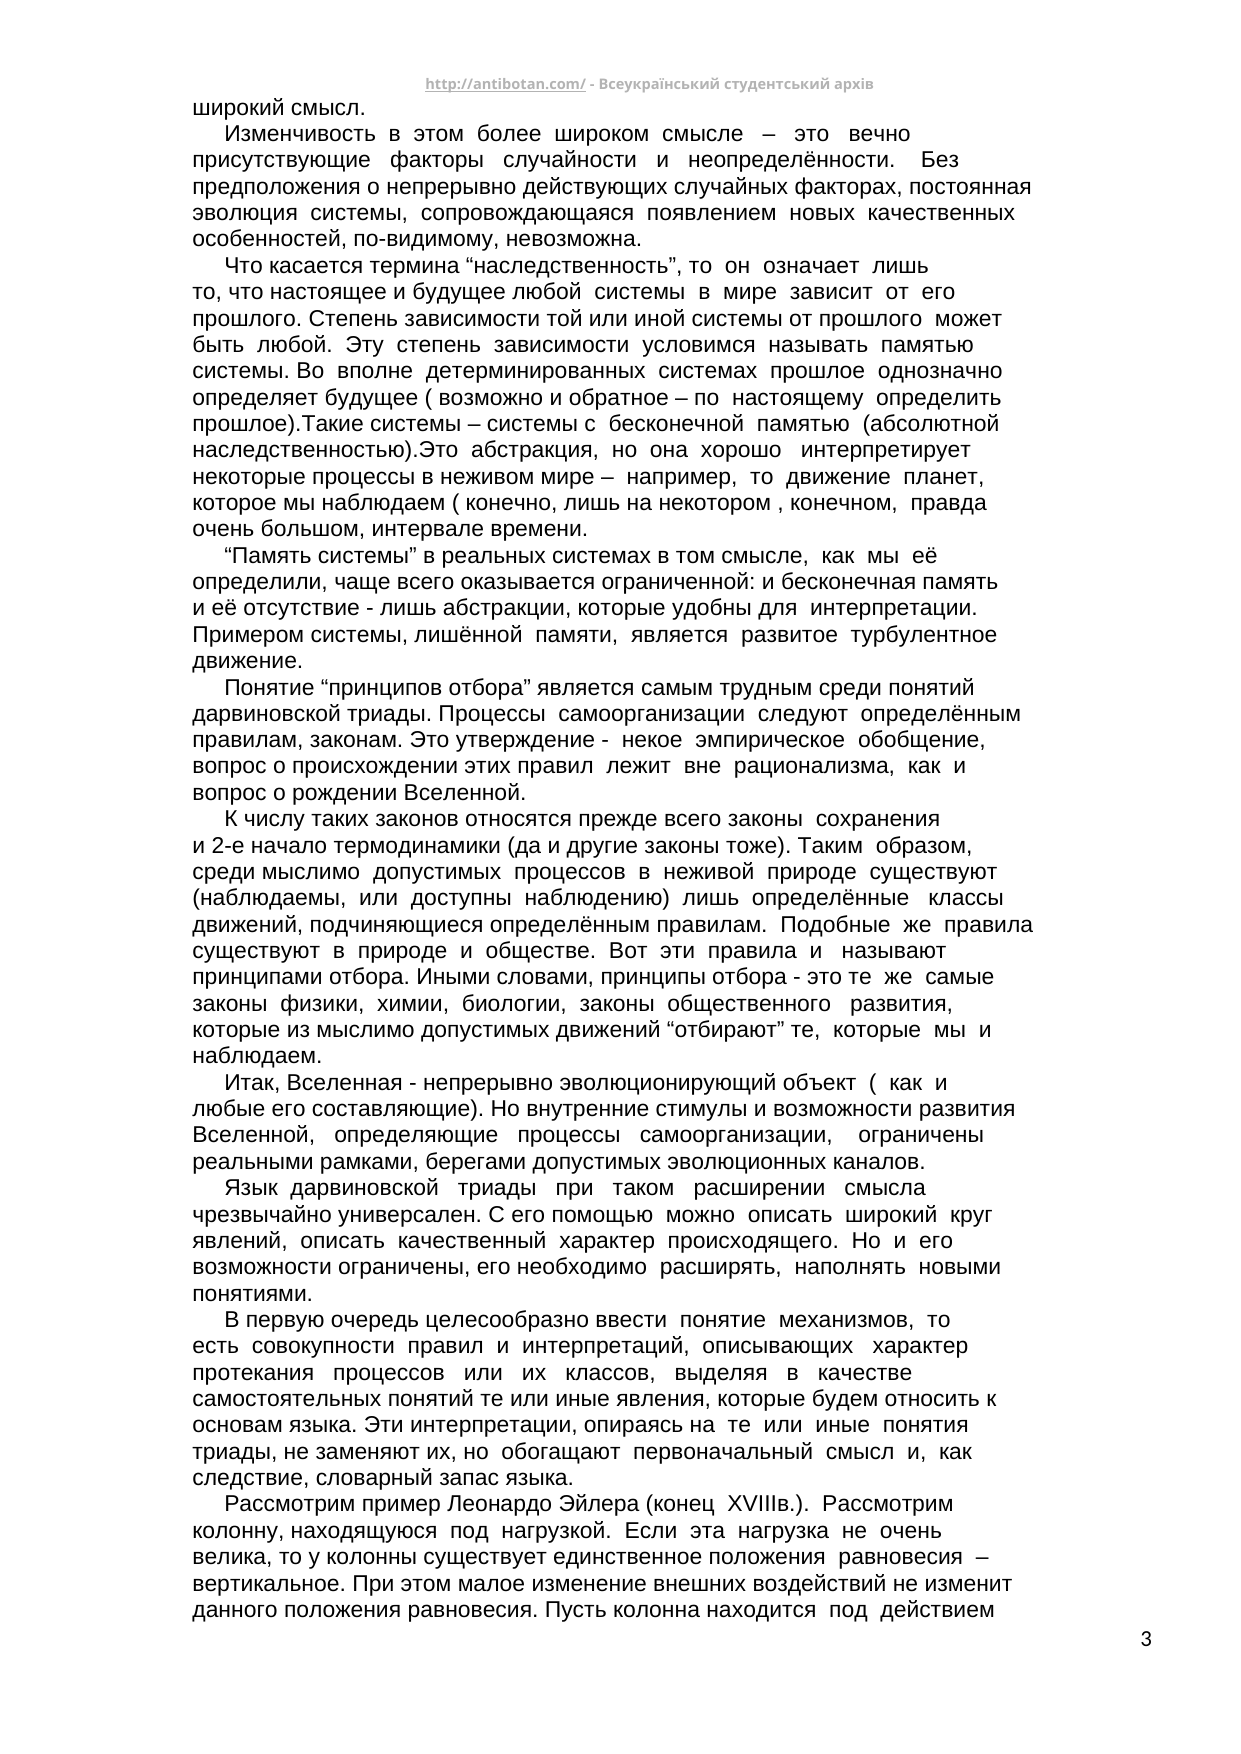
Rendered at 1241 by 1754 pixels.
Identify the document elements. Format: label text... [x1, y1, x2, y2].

text “Память системы” в реальных системах в том смысле, как мы её [148, 542, 1152, 568]
text реальными рамками, берегами допустимых эволюционных каналов. [148, 1148, 1152, 1174]
text велика, то у колонны существует единственное положения равновесия – [148, 1543, 1152, 1569]
text понятиями. [148, 1279, 1152, 1306]
text движений, подчиняющиеся определённым правилам. Подобные же правила [148, 911, 1152, 937]
text следствие, словарный запас языка. [148, 1464, 1152, 1490]
text эволюция системы, сопровождающаяся появлением новых качественных [148, 199, 1152, 225]
text основам языка. Эти интерпретации, опираясь на те или иные понятия [148, 1411, 1152, 1438]
text В первую очередь целесообразно ввести понятие механизмов, то [148, 1306, 1152, 1332]
text триады, не заменяют их, но обогащают первоначальный смысл и, как [148, 1438, 1152, 1464]
text К числу таких законов относятся прежде всего законы сохранения [148, 805, 1152, 832]
text предположения о непрерывно действующих случайных факторах, постоянная [148, 173, 1152, 199]
text Что касается термина “наследственность”, то он означает лишь [148, 252, 1152, 278]
text протекания процессов или их классов, выделяя в качестве [148, 1359, 1152, 1385]
text присутствующие факторы случайности и неопределённости. Без [148, 146, 1152, 173]
text (наблюдаемы, или доступны наблюдению) лишь определённые классы [148, 884, 1152, 911]
text широкий смысл. [148, 94, 1152, 120]
text Примером системы, лишённой памяти, является развитое турбулентное [148, 621, 1152, 647]
text которые из мыслимо допустимых движений “отбирают” те, которые мы и [148, 1016, 1152, 1042]
text особенностей, по-видимому, невозможна. [148, 225, 1152, 252]
text и её отсутствие - лишь абстракции, которые удобны для интерпретации. [148, 594, 1152, 621]
text дарвиновской триады. Процессы самоорганизации следуют определённым [148, 700, 1152, 726]
text прошлого. Степень зависимости той или иной системы от прошлого может [148, 304, 1152, 331]
text Понятие “принципов отбора” является самым трудным среди понятий [148, 673, 1152, 700]
text прошлое).Такие системы – системы с бесконечной памятью (абсолютной [148, 410, 1152, 436]
text Рассмотрим пример Леонардо Эйлера (конец XVIIIв.). Рассмотрим [148, 1490, 1152, 1517]
text есть совокупности правил и интерпретаций, описывающих характер [148, 1332, 1152, 1359]
text среди мыслимо допустимых процессов в неживой природе существуют [148, 858, 1152, 884]
text явлений, описать качественный характер происходящего. Но и его [148, 1227, 1152, 1253]
text вертикальное. При этом малое изменение внешних воздействий не изменит [148, 1569, 1152, 1596]
text очень большом, интервале времени. [148, 515, 1152, 542]
text правилам, законам. Это утверждение - некое эмпирическое обобщение, [148, 726, 1152, 752]
text любые его составляющие). Но внутренние стимулы и возможности развития [148, 1095, 1152, 1121]
text некоторые процессы в неживом мире – например, то движение планет, [148, 463, 1152, 489]
text Вселенной, определяющие процессы самоорганизации, ограничены [148, 1121, 1152, 1148]
text самостоятельных понятий те или иные явления, которые будем относить к [148, 1385, 1152, 1411]
text вопрос о происхождении этих правил лежит вне рационализма, как и [148, 752, 1152, 779]
text наследственностью).Это абстракция, но она хорошо интерпретирует [148, 436, 1152, 463]
text то, что настоящее и будущее любой системы в мире зависит от его [148, 278, 1152, 304]
text вопрос о рождении Вселенной. [148, 779, 1152, 805]
text данного положения равновесия. Пусть колонна находится под действием [148, 1596, 1152, 1622]
text наблюдаем. [148, 1042, 1152, 1069]
text существуют в природе и обществе. Вот эти правила и называют [148, 937, 1152, 963]
text и 2-е начало термодинамики (да и другие законы тоже). Таким образом, [148, 832, 1152, 858]
text Итак, Вселенная - непрерывно эволюционирующий объект ( как и [148, 1069, 1152, 1095]
text колонну, находящуюся под нагрузкой. Если эта нагрузка не очень [148, 1517, 1152, 1543]
text движение. [148, 647, 1152, 673]
text системы. Во вполне детерминированных системах прошлое однозначно [148, 357, 1152, 383]
text определяет будущее ( возможно и обратное – по настоящему определить [148, 383, 1152, 410]
text определили, чаще всего оказывается ограниченной: и бесконечная память [148, 568, 1152, 594]
text чрезвычайно универсален. С его помощью можно описать широкий круг [148, 1201, 1152, 1227]
text Язык дарвиновской триады при таком расширении смысла [148, 1174, 1152, 1201]
text возможности ограничены, его необходимо расширять, наполнять новыми [148, 1253, 1152, 1279]
text принципами отбора. Иными словами, принципы отбора - это те же самые [148, 963, 1152, 990]
text которое мы наблюдаем ( конечно, лишь на некотором , конечном, правда [148, 489, 1152, 515]
text Изменчивость в этом более широком смысле – это вечно [148, 120, 1152, 146]
text законы физики, химии, биологии, законы общественного развития, [148, 990, 1152, 1016]
text быть любой. Эту степень зависимости условимся называть памятью [148, 331, 1152, 357]
